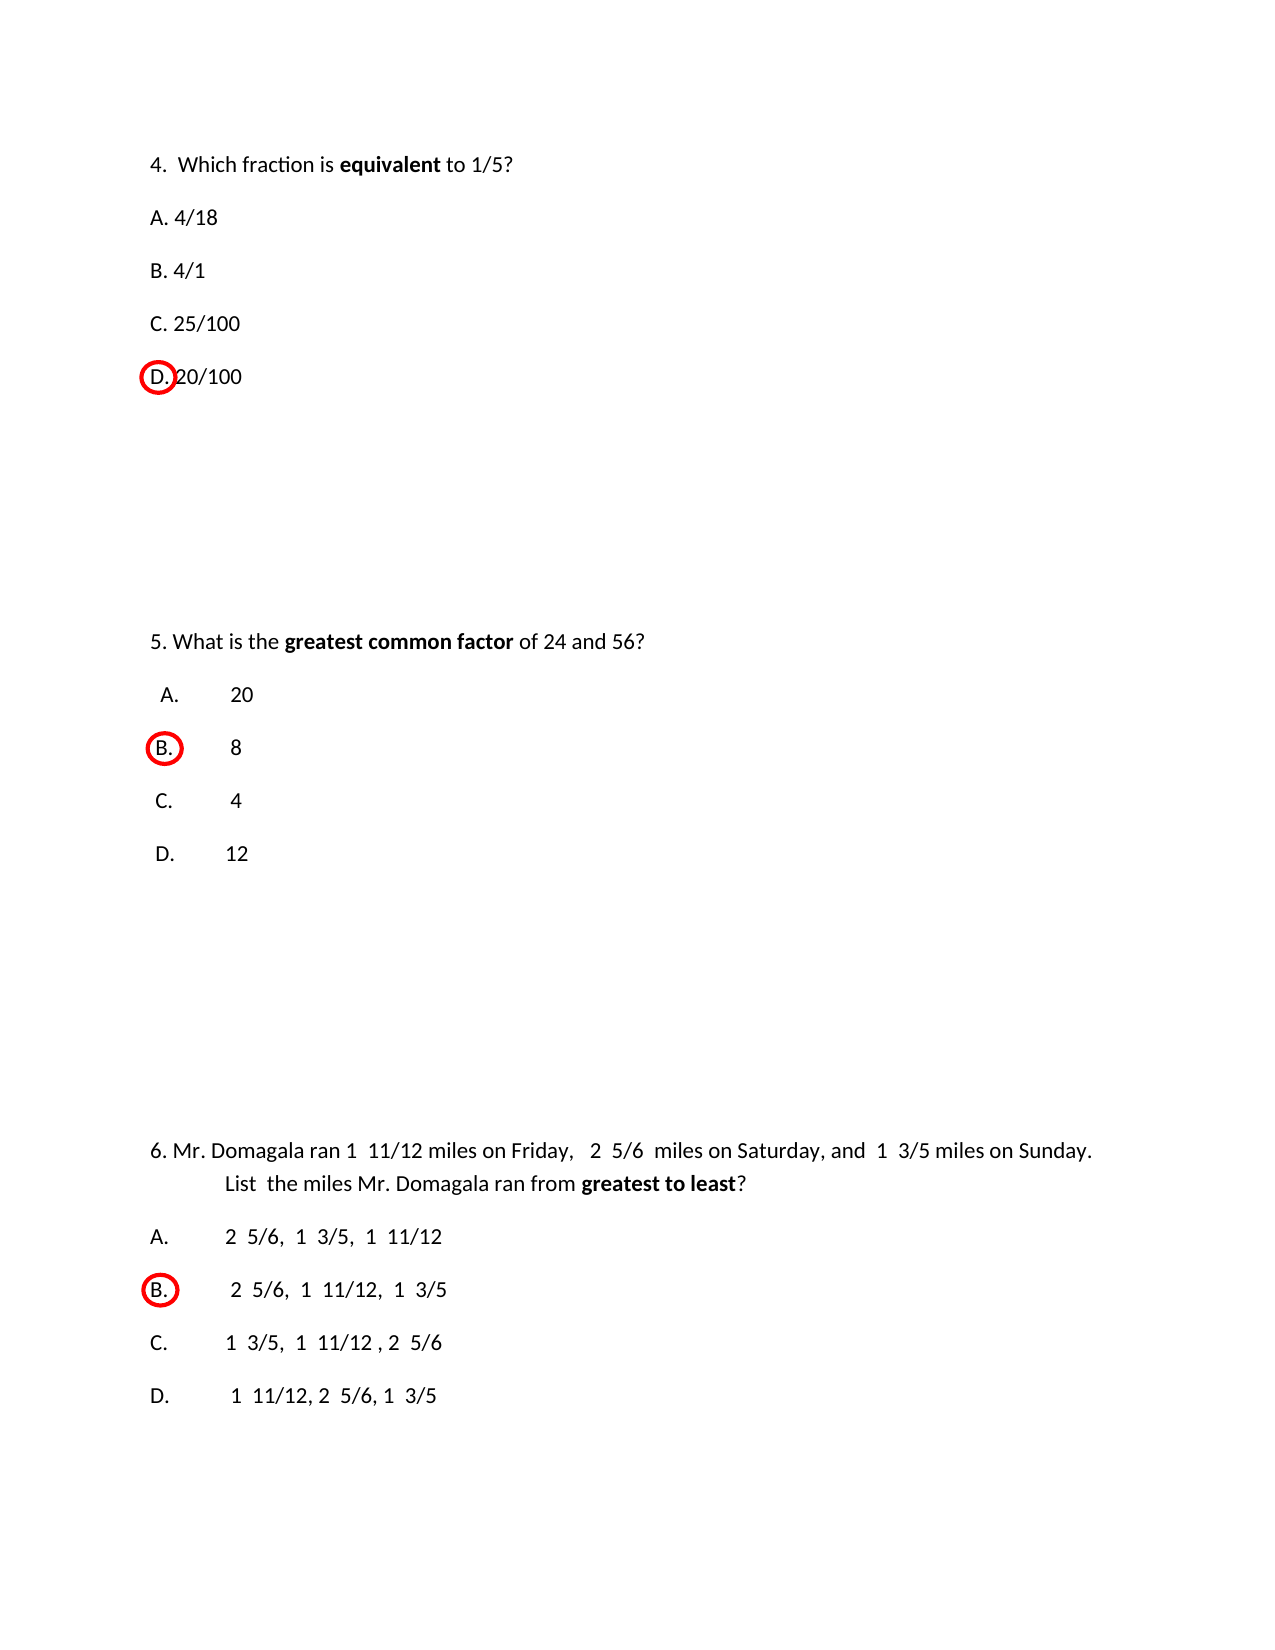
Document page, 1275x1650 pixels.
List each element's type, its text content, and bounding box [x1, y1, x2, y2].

text 6. Mr. Domagala ran 1 11/12 miles on Friday, 2 5/6 miles on Saturday, and 1 3/5 miles on Sunday. List the miles Mr. Domagala ran from greatest to least? [150, 1137, 1125, 1197]
text B. 4/1 [150, 256, 1125, 284]
text C. 25/100 [150, 309, 1125, 337]
text D. 20/100 [170, 362, 1125, 390]
text 5. What is the greatest common factor of 24 and 56? [150, 627, 1125, 655]
text C. 1 3/5, 1 11/12 , 2 5/6 [150, 1328, 1125, 1356]
text A. 2 5/6, 1 3/5, 1 11/12 [150, 1222, 1125, 1250]
text B. 8 [150, 736, 179, 761]
text C. 4 [150, 786, 1125, 814]
text A. 20 [150, 680, 1125, 708]
text B. 8 [176, 733, 1125, 761]
text D. 20/100 [150, 365, 173, 390]
text D. 1 11/12, 2 5/6, 1 3/5 [150, 1381, 1125, 1409]
text D. 12 [150, 839, 1125, 899]
text B. 2 5/6, 1 11/12, 1 3/5 [172, 1275, 1125, 1303]
text A. 4/18 [150, 203, 1125, 231]
text 4. Which fraction is equivalent to 1/5? [150, 150, 1125, 178]
